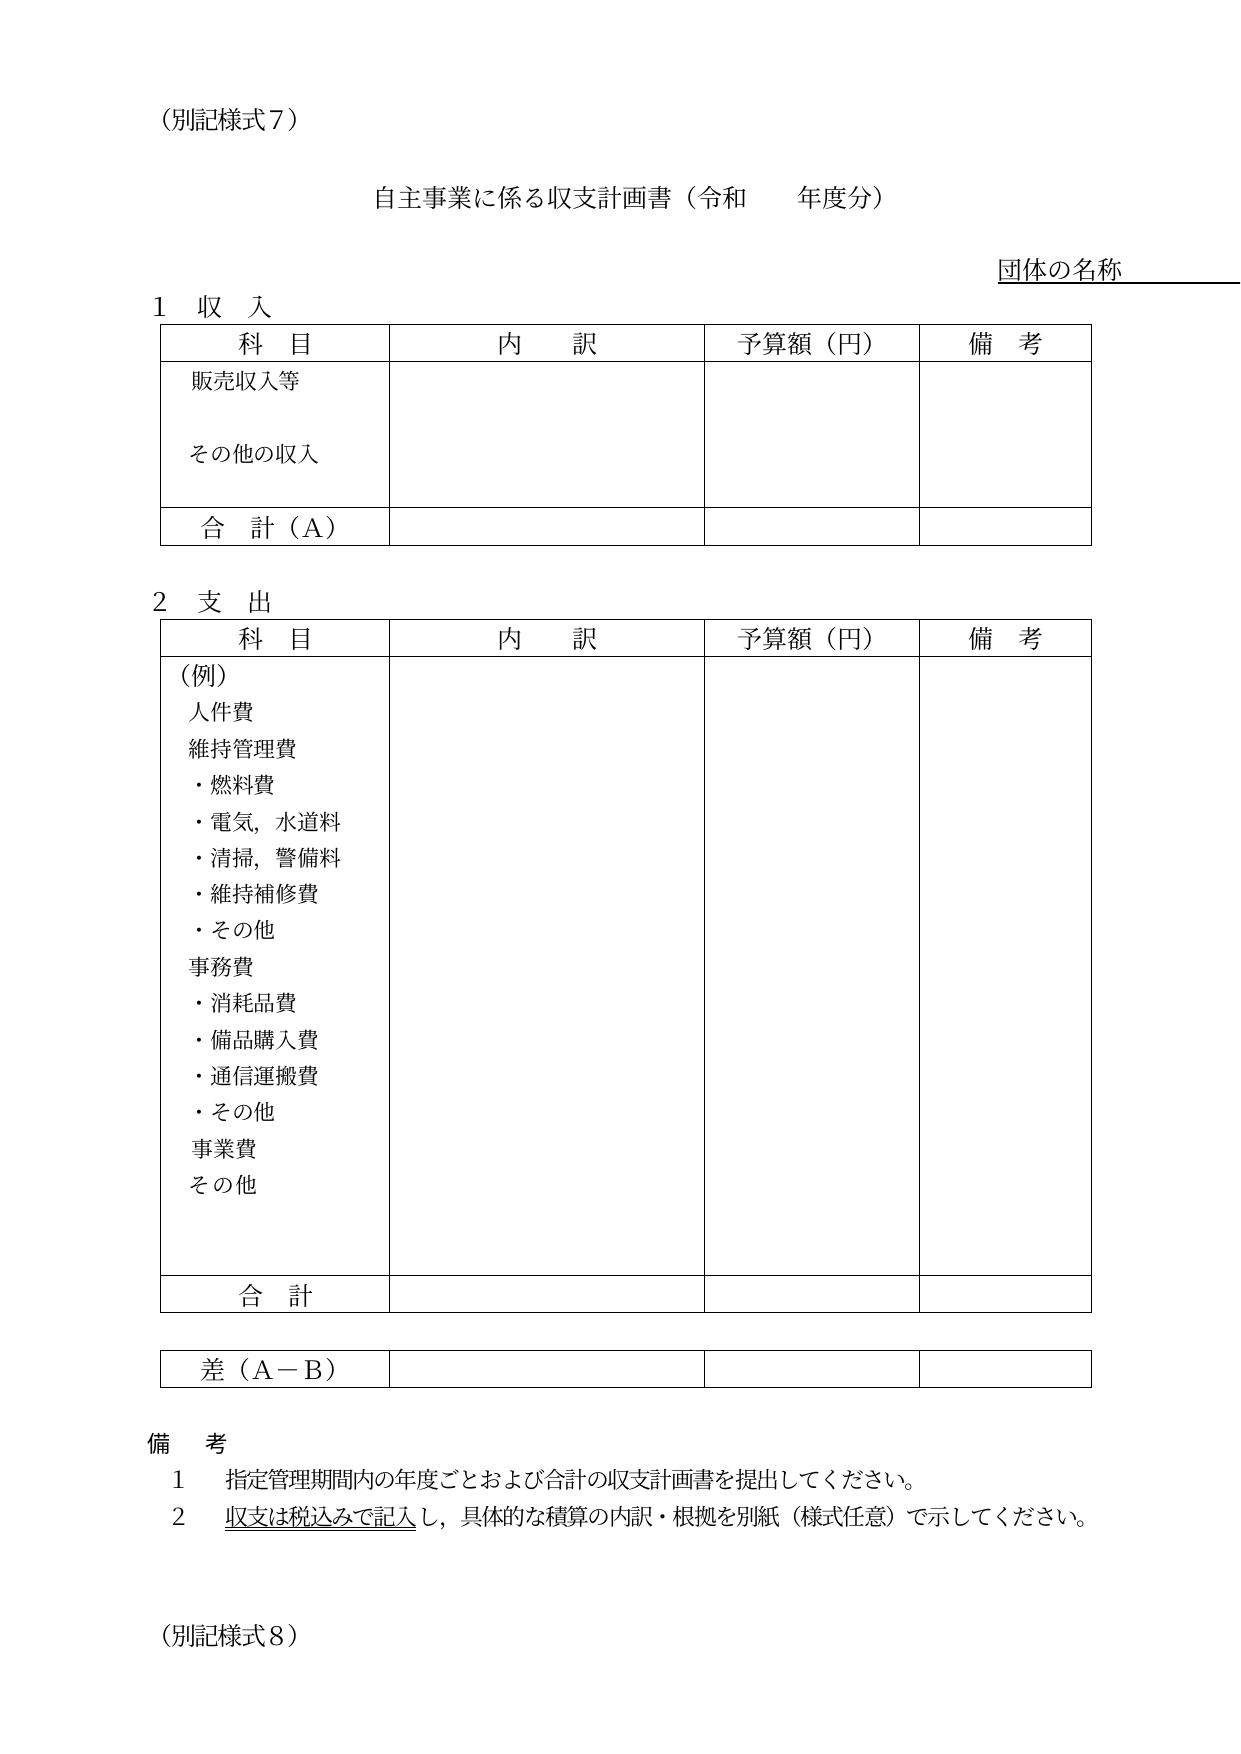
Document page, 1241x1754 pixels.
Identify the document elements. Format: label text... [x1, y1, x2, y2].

table_header 内 訳 [390, 325, 704, 361]
table_header [390, 1351, 704, 1387]
table_cell [390, 362, 704, 507]
table_cell [705, 362, 919, 507]
table_cell [705, 657, 919, 1275]
table_cell （例） 人件費 維持管理費 ・燃料費 ・電気，水道料 ・清掃，警備料 ・維持補修費 ・その他 事務費 ・消耗品費 ・備品購入費 ・通信運搬費 ・その他 事業費 その他 [161, 657, 389, 1275]
table_header 備 考 [920, 325, 1091, 361]
table_header 予算額（円） [705, 325, 919, 361]
text ２ 収支は税込みで記入し，具体的な積算の内訳・根拠を別紙（様式任意）で示してください。 [148, 1497, 1122, 1533]
table_cell [705, 1276, 919, 1312]
table_cell [920, 1276, 1091, 1312]
table_header 内 訳 [390, 620, 704, 656]
table_cell [920, 508, 1091, 545]
table_header 差（Ａ－Ｂ） [161, 1351, 389, 1387]
table_header 予算額（円） [705, 620, 919, 656]
table_header [705, 1351, 919, 1387]
table_cell 合 計 [161, 1276, 389, 1312]
table_cell [390, 1276, 704, 1312]
table_header 備 考 [920, 620, 1091, 656]
table_header 科 目 [161, 325, 389, 361]
text 自主事業に係る収支計画書（令和 年度分） [148, 178, 1122, 214]
text １ 指定管理期間内の年度ごとおよび合計の収支計画書を提出してください。 [148, 1461, 1122, 1497]
table_cell [920, 657, 1091, 1275]
table_cell [705, 508, 919, 545]
text 団体の名称 [148, 251, 1122, 287]
table_cell 販売収入等 その他の収入 [161, 362, 389, 507]
table_cell [920, 362, 1091, 507]
table_header [920, 1351, 1091, 1387]
text １ 収 入 [148, 287, 1122, 323]
table_cell [390, 657, 704, 1275]
text （別記様式７） [148, 100, 1122, 137]
table_header 科 目 [161, 620, 389, 656]
text 備 考 [148, 1424, 1122, 1461]
text ２ 支 出 [148, 582, 1122, 618]
table_cell 合 計（Ａ） [161, 508, 389, 545]
text （別記様式８） [148, 1616, 1122, 1653]
table_cell [390, 508, 704, 545]
